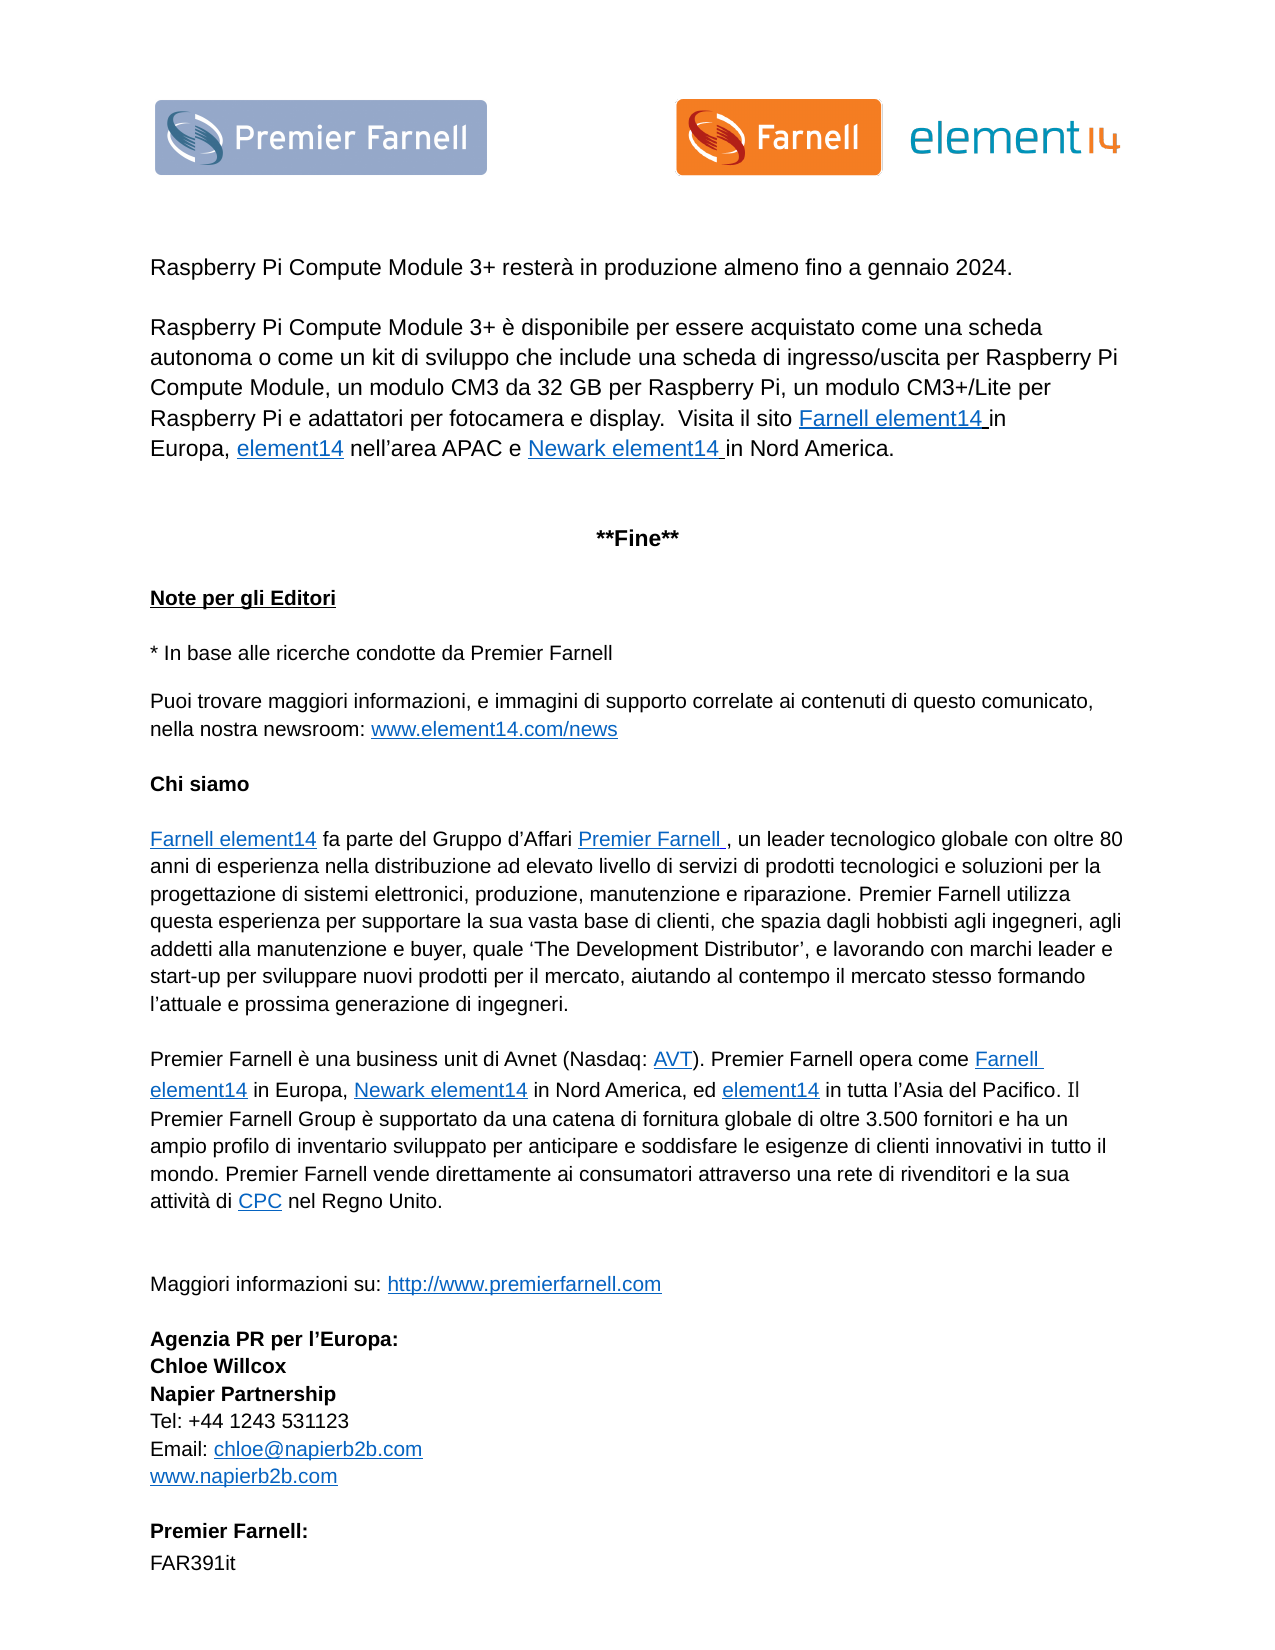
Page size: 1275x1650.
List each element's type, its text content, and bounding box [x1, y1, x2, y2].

text Puoi trovare maggiori informazioni, e immagini di supporto correlate ai contenuti di questo comunicato, nella nostra newsroom: www.element14.com/news [150, 689, 1125, 741]
text Premier Farnell: [150, 1519, 1125, 1543]
text Maggiori informazioni su: http://www.premierfarnell.com [150, 1272, 1125, 1296]
picture [675, 99, 1121, 176]
text Note per gli Editori [150, 586, 1125, 610]
text Chi siamo [150, 772, 1125, 796]
text Premier Farnell è una business unit di Avnet (Nasdaq: AVT). Premier Farnell opera come Farnell element14 in Europa, Newark element14 in Nord America, ed element14 in tutta l’Asia del Pacifico. Il Premier Farnell Group è supportato da una catena di fornitura globale di oltre 3.500 fornitori e ha un ampio profilo di inventario sviluppato per anticipare e soddisfare le esigenze di clienti innovativi in ​​tutto il mondo. Premier Farnell vende direttamente ai consumatori attraverso una rete di rivenditori e la sua attività di CPC nel Regno Unito. [150, 1047, 1125, 1213]
picture [154, 99, 488, 176]
text Chloe Willcox [150, 1354, 1125, 1378]
text Raspberry Pi Compute Module 3+ resterà in produzione almeno fino a gennaio 2024. [150, 253, 1125, 280]
text Tel: +44 1243 531123 [150, 1409, 1125, 1433]
text Farnell element14 fa parte del Gruppo d’Affari Premier Farnell , un leader tecnologico globale con oltre 80 anni di esperienza nella distribuzione ad elevato livello di servizi di prodotti tecnologici e soluzioni per la progettazione di sistemi elettronici, produzione, manutenzione e riparazione. Premier Farnell utilizza questa esperienza per supportare la sua vasta base di clienti, che spazia dagli hobbisti agli ingegneri, agli addetti alla manutenzione e buyer, quale ‘The Development Distributor’, e lavorando con marchi leader e start-up per sviluppare nuovi prodotti per il mercato, aiutando al contempo il mercato stesso formando l’attuale e prossima generazione di ingegneri. [150, 827, 1125, 1016]
text Email: chloe@napierb2b.com [150, 1437, 1125, 1461]
list Agenzia PR per l’Europa: [150, 1327, 1125, 1351]
text Napier Partnership [150, 1382, 1125, 1406]
text www.napierb2b.com [150, 1464, 1125, 1488]
text * In base alle ricerche condotte da Premier Farnell [150, 641, 1125, 665]
text **Fine** [150, 525, 1125, 552]
text Raspberry Pi Compute Module 3+ è disponibile per essere acquistato come una scheda autonoma o come un kit di sviluppo che include una scheda di ingresso/uscita per Raspberry Pi Compute Module, un modulo CM3 da 32 GB per Raspberry Pi, un modulo CM3+/Lite per Raspberry Pi e adattatori per fotocamera e display. Visita il sito Farnell element14 in Europa, element14 nell’area APAC e Newark element14 in Nord America. [150, 314, 1125, 461]
